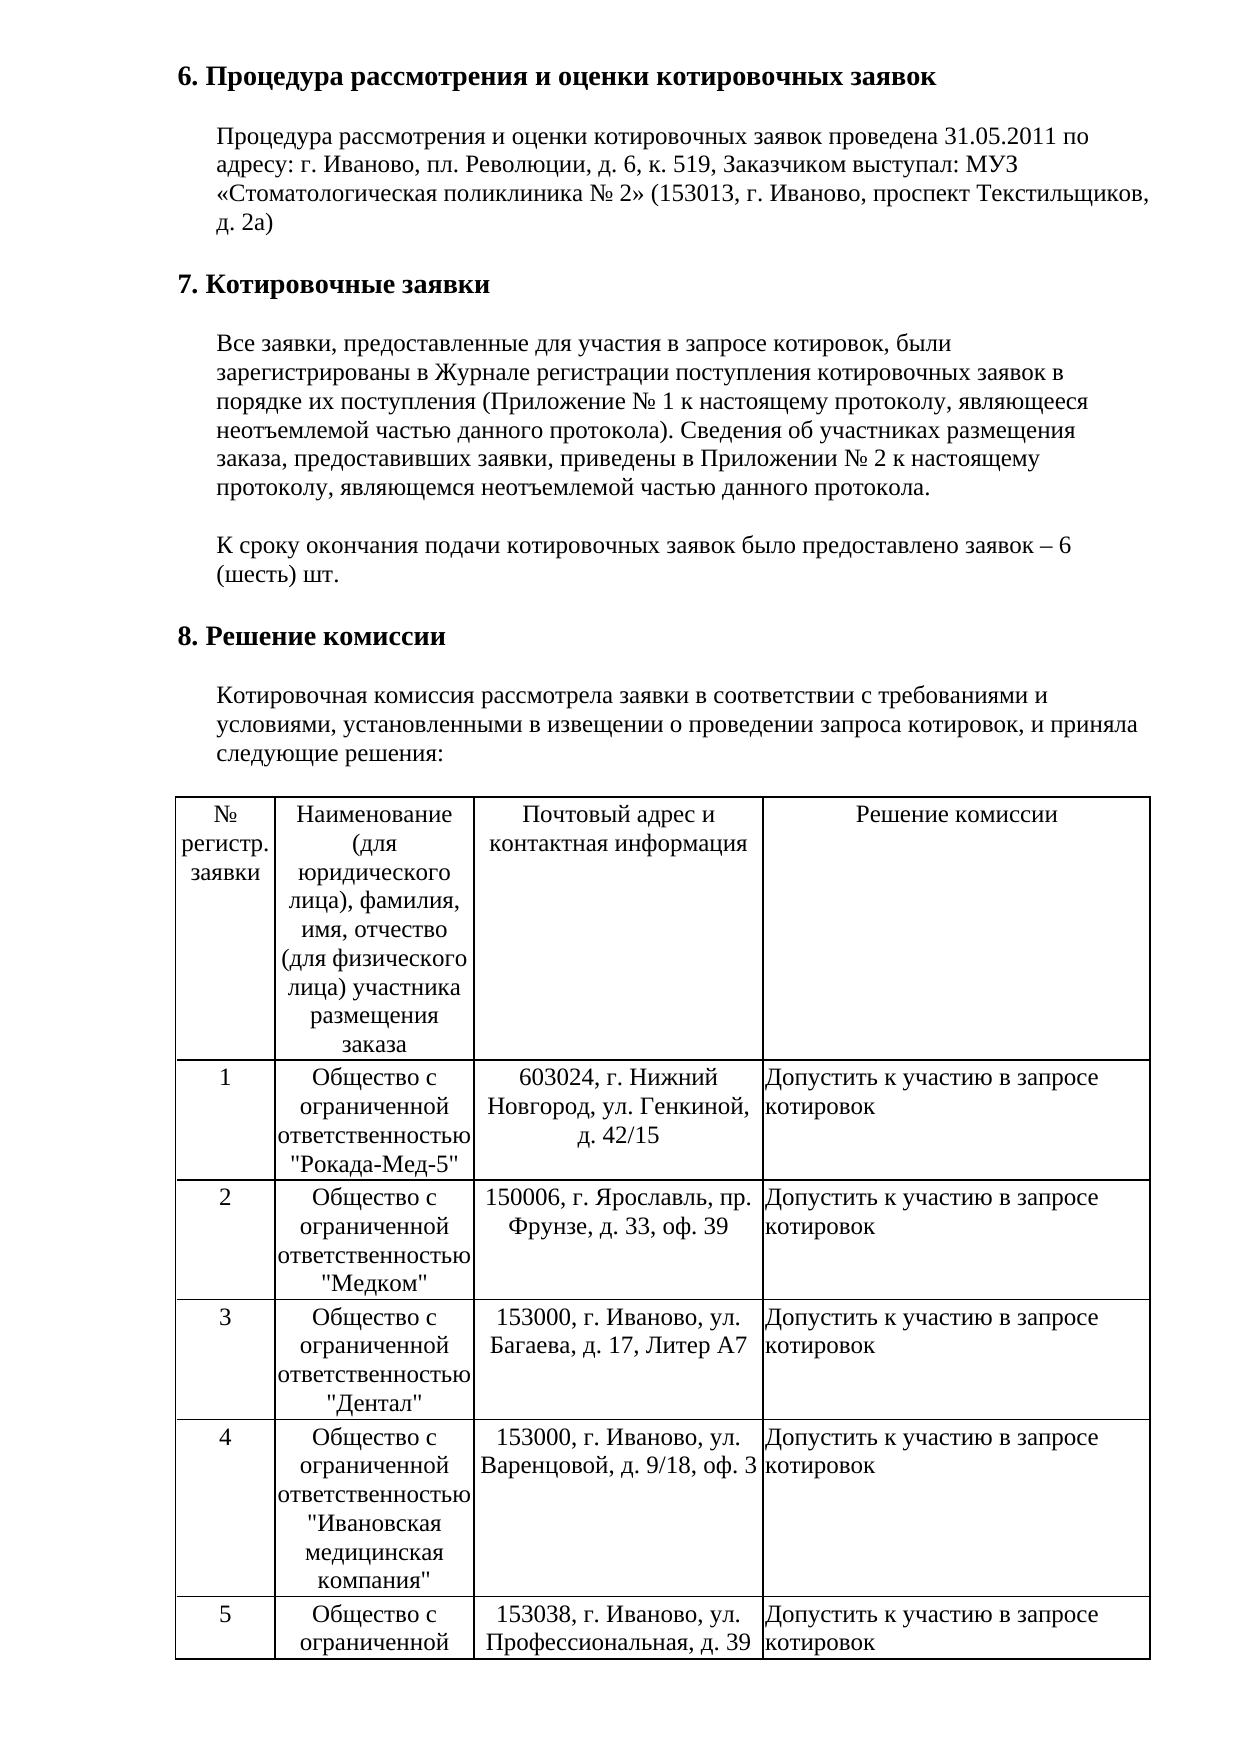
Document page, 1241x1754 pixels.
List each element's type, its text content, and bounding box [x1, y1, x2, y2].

text Все заявки, предоставленные для участия в запросе котировок, были зарегистрированы в Журнале регистрации поступления котировочных заявок в порядке их поступления (Приложение № 1 к настоящему протоколу, являющееся неотъемлемой частью данного протокола). Сведения об участниках размещения заказа, предоставивших заявки, приведены в Приложении № 2 к настоящему протоколу, являющемся неотъемлемой частью данного протокола. [216, 328, 1152, 501]
table_header Наименование (для юридического лица), фамилия, имя, отчество (для физического лица) участника размещения заказа [276, 798, 473, 1059]
table_cell Допустить к участию в запросе котировок [764, 1420, 1149, 1596]
table_cell Допустить к участию в запросе котировок [764, 1061, 1149, 1179]
table_cell 5 [176, 1597, 274, 1658]
text 8. Решение комиссии [177, 619, 1152, 651]
text 6. Процедура рассмотрения и оценки котировочных заявок [177, 59, 1152, 92]
text К сроку окончания подачи котировочных заявок было предоставлено заявок – 6 (шесть) шт. [216, 530, 1152, 588]
table_cell 3 [176, 1300, 274, 1418]
table_cell 2 [176, 1180, 274, 1299]
table_cell Допустить к участию в запросе котировок [764, 1300, 1149, 1418]
table_cell 153000, г. Иваново, ул. Багаева, д. 17, Литер А7 [475, 1300, 762, 1418]
table_cell 1 [176, 1060, 274, 1179]
text 7. Котировочные заявки [177, 267, 1152, 299]
text Котировочная комиссия рассмотрела заявки в соответствии с требованиями и условиями, установленными в извещении о проведении запроса котировок, и приняла следующие решения: [216, 681, 1152, 767]
table_header Почтовый адрес и контактная информация [475, 798, 762, 1059]
table_cell Допустить к участию в запросе котировок [764, 1181, 1149, 1299]
table_header № регистр. заявки [176, 798, 274, 1059]
table_cell Общество с ограниченной ответственностью "Рокада-Мед-5" [276, 1061, 473, 1179]
table_header Решение комиссии [764, 798, 1149, 1059]
table_cell Общество с ограниченной ответственностью "Ивановская медицинская компания" [276, 1420, 473, 1596]
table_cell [764, 1597, 1149, 1658]
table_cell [276, 1597, 473, 1658]
table_cell 603024, г. Нижний Новгород, ул. Генкиной, д. 42/15 [475, 1061, 762, 1179]
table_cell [475, 1597, 762, 1658]
table_cell Общество с ограниченной ответственностью "Медком" [276, 1181, 473, 1299]
text Процедура рассмотрения и оценки котировочных заявок проведена 31.05.2011 по адресу: г. Иваново, пл. Революции, д. 6, к. 519, Заказчиком выступал: МУЗ «Стоматологическая поликлиника № 2» (153013, г. Иваново, проспект Текстильщиков, д. 2а) [216, 121, 1152, 236]
table_cell 153000, г. Иваново, ул. Варенцовой, д. 9/18, оф. 3 [475, 1420, 762, 1596]
table_cell 150006, г. Ярославль, пр. Фрунзе, д. 33, оф. 39 [475, 1181, 762, 1299]
table_cell Общество с ограниченной ответственностью "Дентал" [276, 1300, 473, 1418]
table_cell 4 [176, 1420, 274, 1596]
